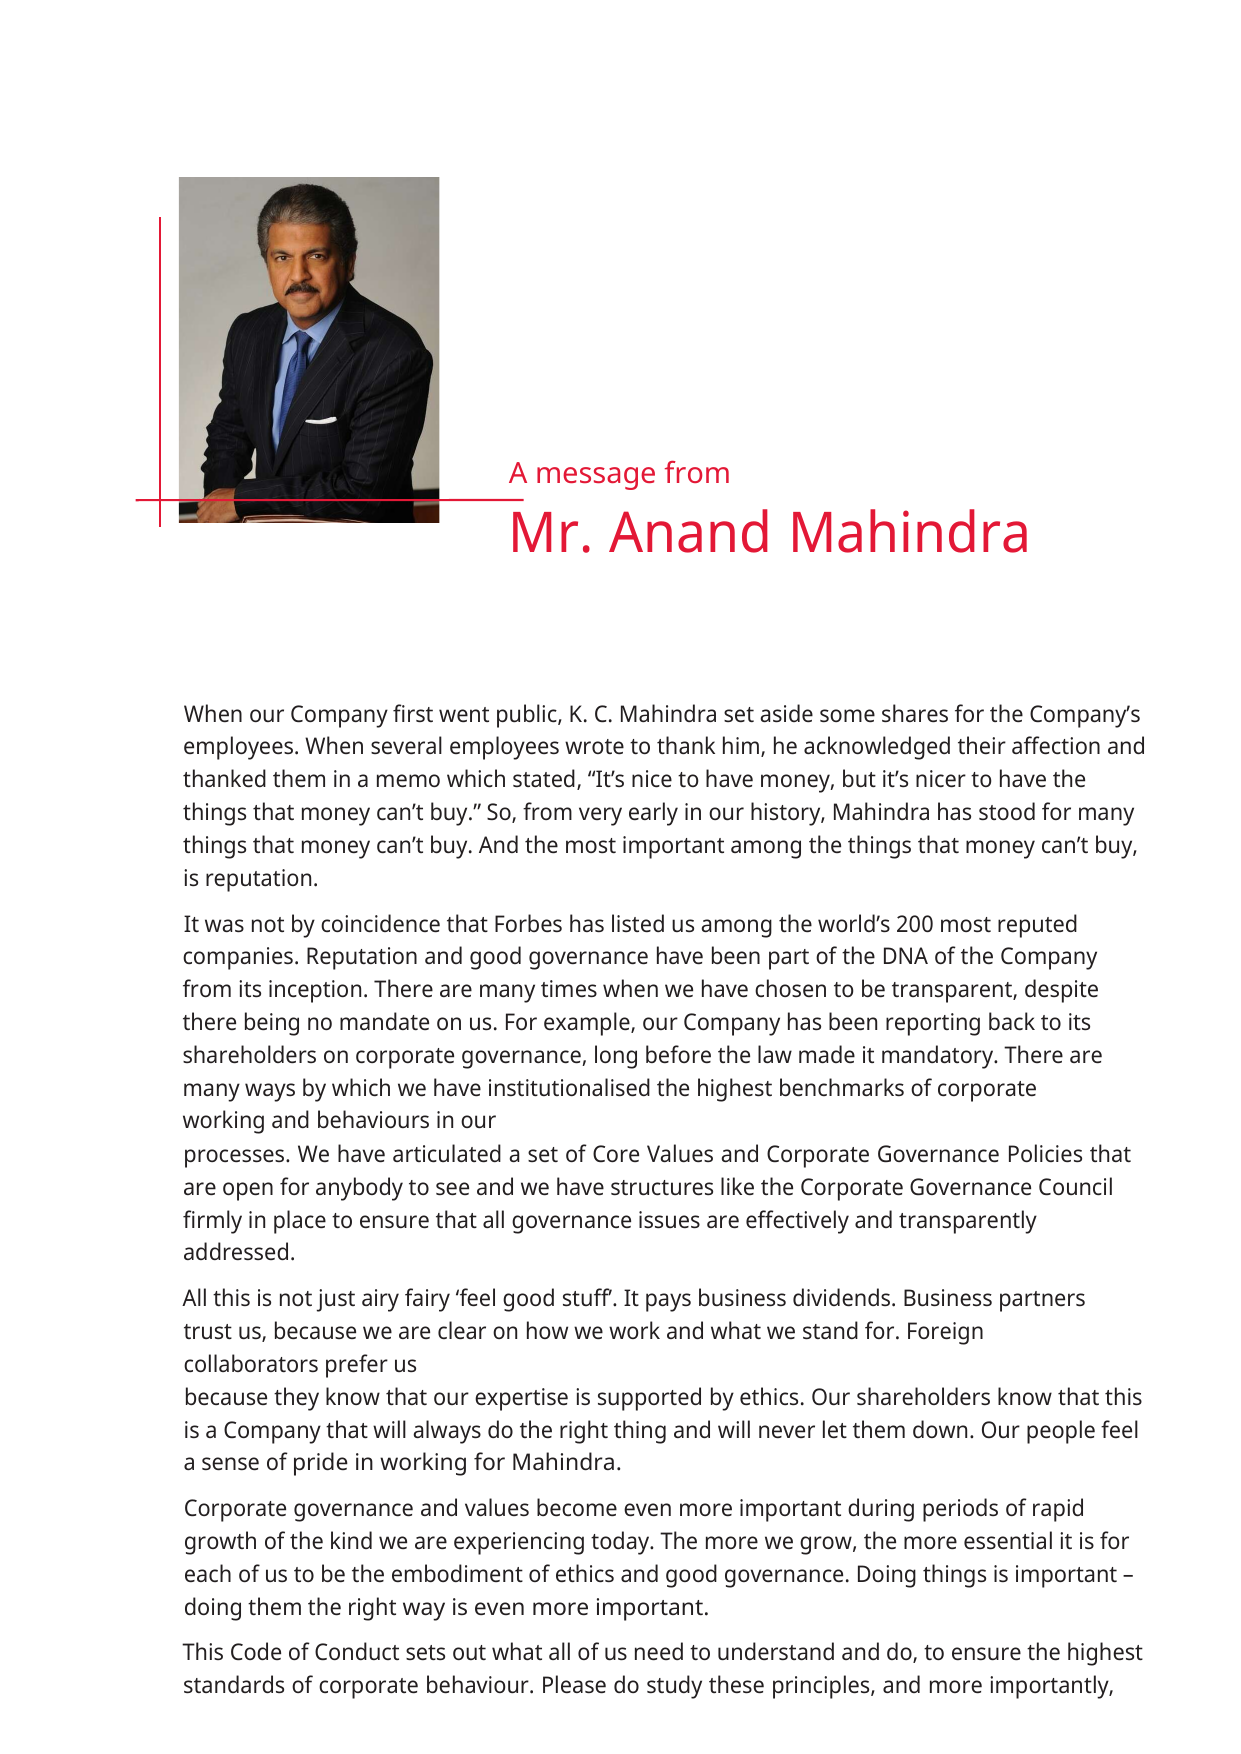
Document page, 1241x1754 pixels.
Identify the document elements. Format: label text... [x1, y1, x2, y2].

picture [178, 502, 440, 523]
text Corporate governance and values become even more important during periods of rapid growth of the kind we are experiencing today. The more we grow, the more essential it is for each of us to be the embodiment of ethics and good governance. Doing things is important – doing them the right way is even more important. [183, 1492, 1149, 1622]
text It was not by coincidence that Forbes has listed us among the world’s 200 most reputed companies. Reputation and good governance have been part of the DNA of the Company from its inception. There are many times when we have chosen to be transparent, despite there being no mandate on us. For example, our Company has been reporting back to its shareholders on corporate governance, long before the law made it mandatory. There are many ways by which we have institutionalised the highest benchmarks of corporate working and behaviours in our [182, 907, 1118, 1136]
text A message from [508, 452, 1240, 492]
text When our Company first went public, K. C. Mahindra set aside some shares for the Company’s employees. When several employees wrote to thank him, he acknowledged their affection and thanked them in a memo which stated, “It’s nice to have money, but it’s nicer to have the things that money can’t buy.” So, from very early in our history, Mahindra has stood for many things that money can’t buy. And the most important among the things that money can’t buy, is reputation. [183, 697, 1149, 893]
text processes. We have articulated a set of Core Values and Corporate Governance Policies that are open for anybody to see and we have structures like the Corporate Governance Council firmly in place to ensure that all governance issues are effectively and transparently addressed. [183, 1138, 1149, 1268]
picture [178, 177, 440, 499]
text because they know that our expertise is supported by ethics. Our shareholders know that this is a Company that will always do the right thing and will never let them down. Our people feel a sense of pride in working for Mahindra. [183, 1381, 1149, 1478]
text Mr. Anand Mahindra [509, 492, 1240, 568]
text All this is not just airy fairy ‘feel good stuff’. It pays business dividends. Business partners trust us, because we are clear on how we work and what we stand for. Foreign collaborators prefer us [182, 1282, 1121, 1379]
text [182, 1636, 1149, 1700]
